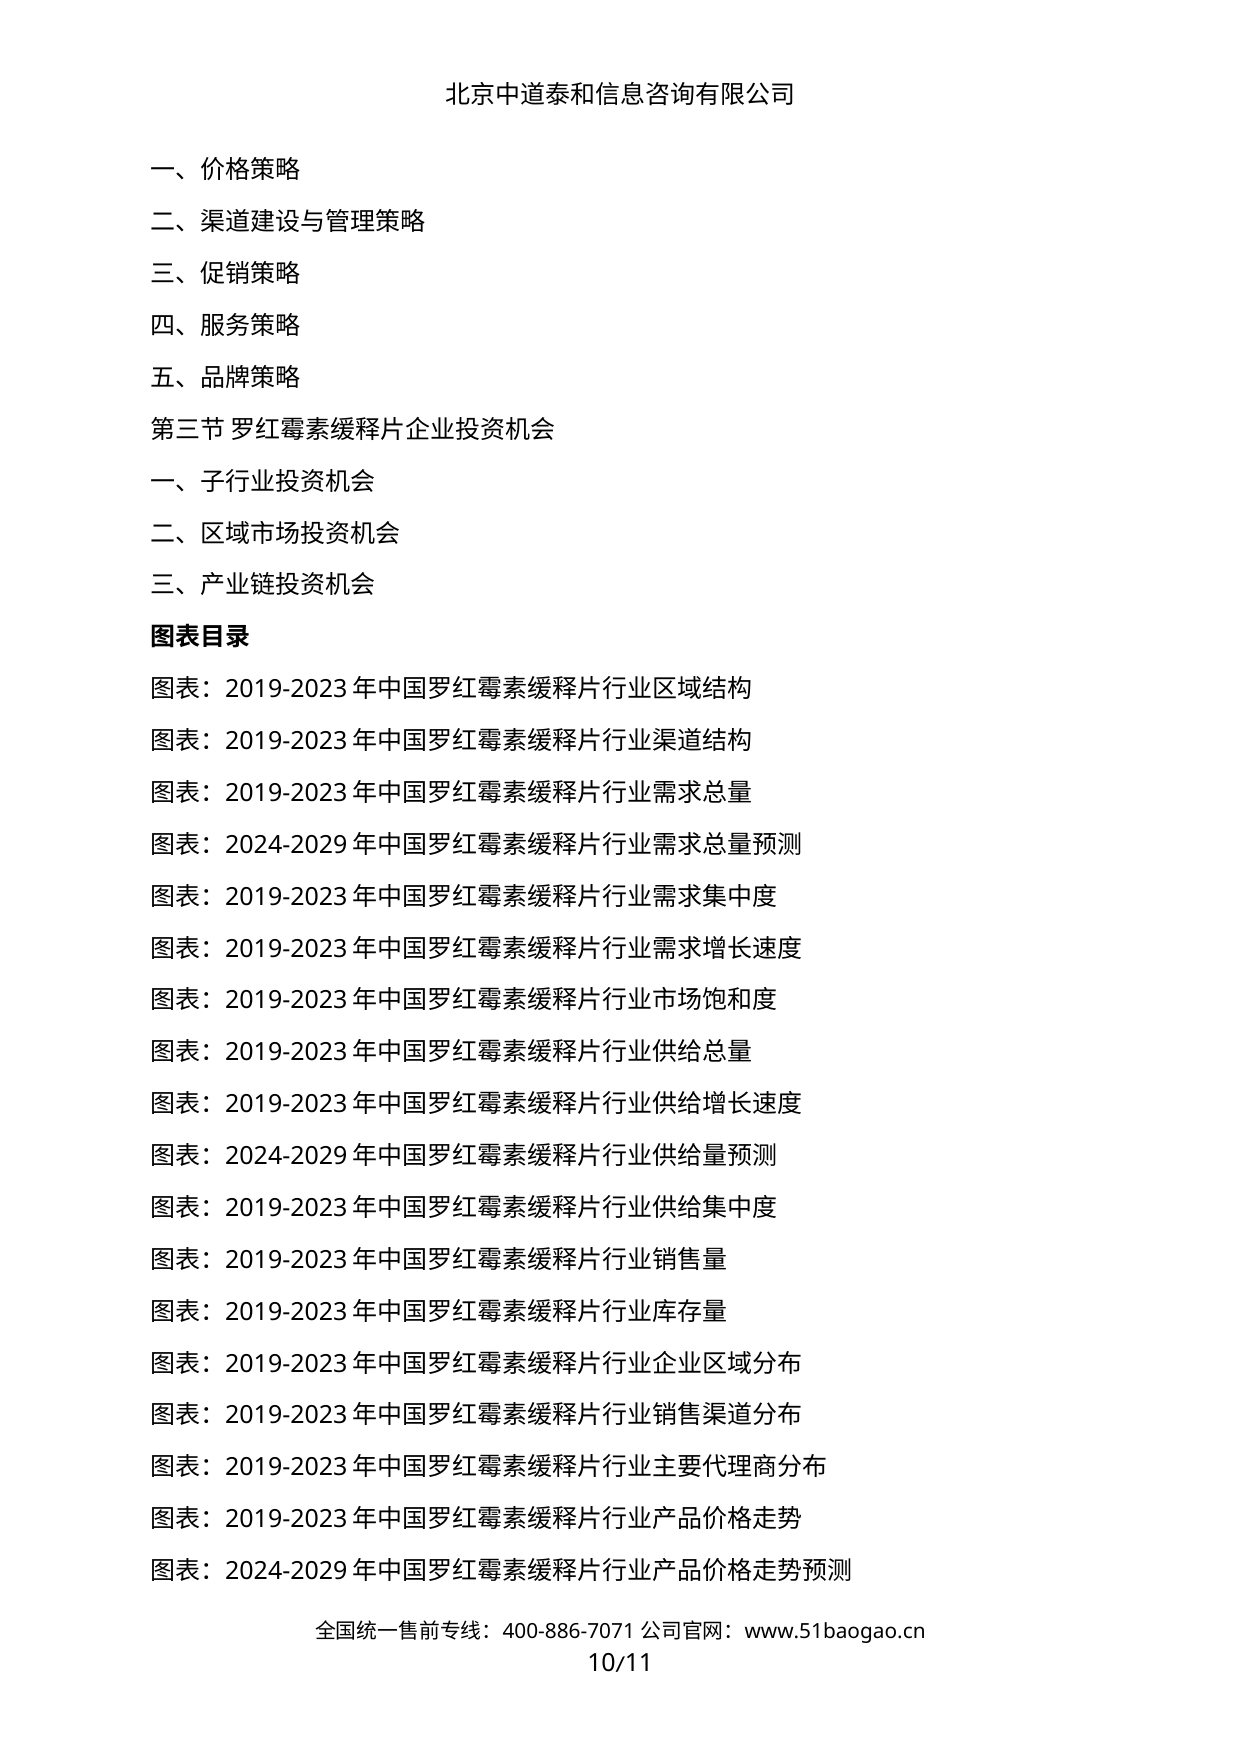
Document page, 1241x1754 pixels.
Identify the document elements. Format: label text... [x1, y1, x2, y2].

text 图表：2019-2023年中国罗红霉素缓释片行业主要代理商分布 [150, 1447, 1090, 1483]
text 第三节 罗红霉素缓释片企业投资机会 [150, 409, 1090, 446]
text 四、服务策略 [150, 306, 1090, 342]
text 图表：2019-2023年中国罗红霉素缓释片行业销售渠道分布 [150, 1395, 1090, 1431]
text 一、价格策略 [150, 150, 1090, 186]
text 图表：2019-2023年中国罗红霉素缓释片行业供给总量 [150, 1032, 1090, 1068]
text 图表：2019-2023年中国罗红霉素缓释片行业需求集中度 [150, 876, 1090, 912]
text 图表：2019-2023年中国罗红霉素缓释片行业供给增长速度 [150, 1084, 1090, 1120]
text 图表目录 [150, 617, 1090, 653]
text 图表：2019-2023年中国罗红霉素缓释片行业渠道结构 [150, 721, 1090, 757]
text 二、区域市场投资机会 [150, 513, 1090, 549]
text 图表：2019-2023年中国罗红霉素缓释片行业库存量 [150, 1291, 1090, 1327]
text 图表：2019-2023年中国罗红霉素缓释片行业需求总量 [150, 772, 1090, 809]
text 图表：2024-2029年中国罗红霉素缓释片行业供给量预测 [150, 1136, 1090, 1172]
text 图表：2019-2023年中国罗红霉素缓释片行业企业区域分布 [150, 1343, 1090, 1379]
text 五、品牌策略 [150, 357, 1090, 394]
text 一、子行业投资机会 [150, 461, 1090, 497]
text 图表：2019-2023年中国罗红霉素缓释片行业供给集中度 [150, 1187, 1090, 1224]
text 二、渠道建设与管理策略 [150, 202, 1090, 238]
text 图表：2024-2029年中国罗红霉素缓释片行业产品价格走势预测 [150, 1551, 1090, 1587]
text 图表：2024-2029年中国罗红霉素缓释片行业需求总量预测 [150, 824, 1090, 861]
text 图表：2019-2023年中国罗红霉素缓释片行业市场饱和度 [150, 980, 1090, 1016]
text 图表：2019-2023年中国罗红霉素缓释片行业区域结构 [150, 669, 1090, 705]
text 图表：2019-2023年中国罗红霉素缓释片行业销售量 [150, 1239, 1090, 1276]
text 图表：2019-2023年中国罗红霉素缓释片行业需求增长速度 [150, 928, 1090, 964]
text 三、产业链投资机会 [150, 565, 1090, 601]
text 三、促销策略 [150, 254, 1090, 290]
text 图表：2019-2023年中国罗红霉素缓释片行业产品价格走势 [150, 1499, 1090, 1535]
